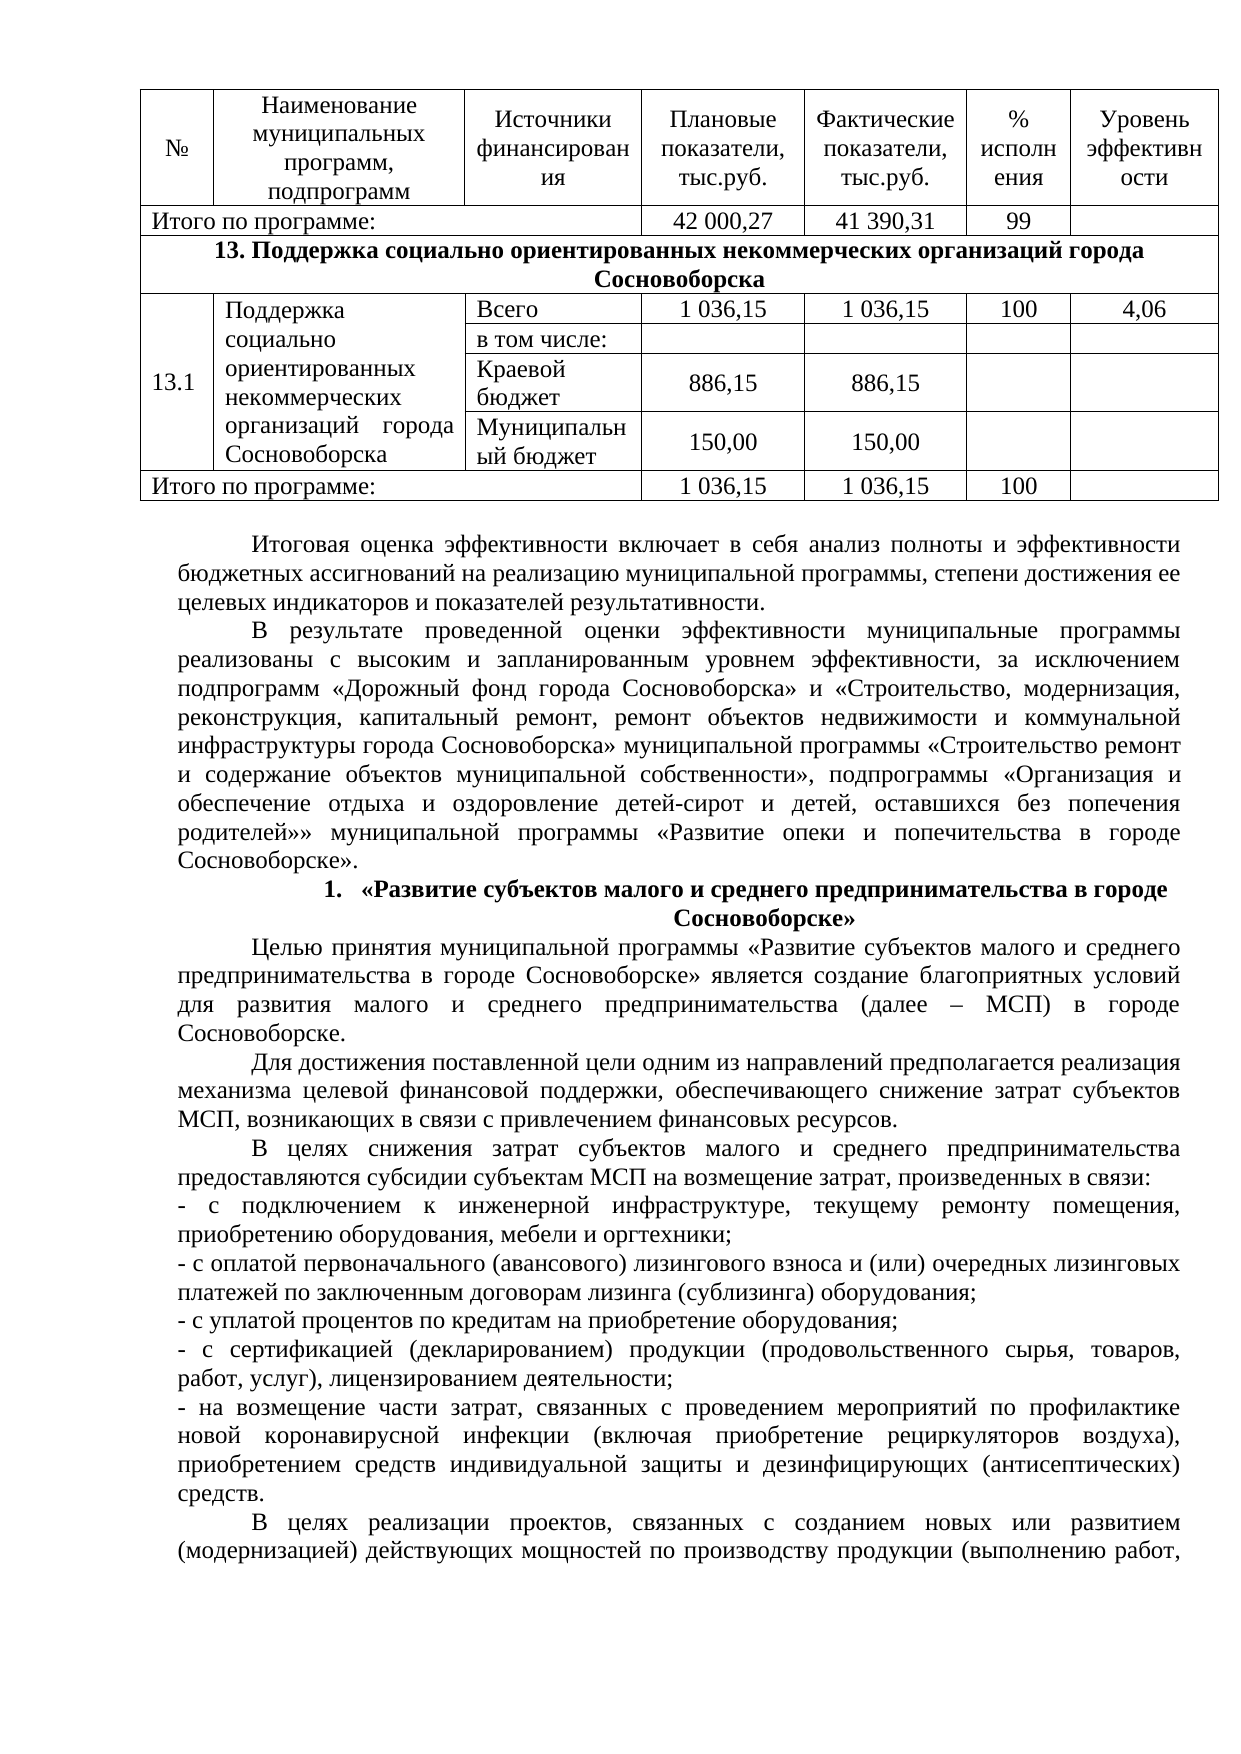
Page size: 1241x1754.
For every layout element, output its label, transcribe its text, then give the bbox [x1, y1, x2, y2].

table_cell [1071, 206, 1218, 234]
table_cell 4,06 [1071, 294, 1218, 323]
table_header № [141, 90, 213, 205]
table_cell 886,15 [642, 354, 804, 411]
table_header Наименование муниципальных программ, подпрограмм [214, 90, 464, 205]
text - с сертификацией (декларированием) продукции (продовольственного сырья, товаров, работ, услуг), лицензированием деятельности; [177, 1334, 1181, 1392]
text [177, 1507, 1181, 1564]
table_cell 42 000,27 [642, 206, 804, 234]
table_cell Итого по программе: [141, 471, 641, 499]
table_cell 13.1 [141, 294, 213, 470]
table_header Уровень эффективности [1071, 90, 1218, 205]
table_cell 99 [967, 206, 1070, 234]
table_header Плановые показатели, тыс.руб. [642, 90, 804, 205]
table_header % исполнения [967, 90, 1070, 205]
table_cell [967, 324, 1070, 353]
table_cell 886,15 [805, 354, 966, 411]
table_cell 150,00 [642, 412, 804, 470]
text Целью принятия муниципальной программы «Развитие субъектов малого и среднего предпринимательства в городе Сосновоборске» является создание благоприятных условий для развития малого и среднего предпринимательства (далее – МСП) в городе Сосновоборске. [177, 932, 1181, 1047]
table_cell [967, 412, 1070, 470]
table_cell [967, 354, 1070, 411]
table_header Источники финансирования [465, 90, 641, 205]
text В результате проведенной оценки эффективности муниципальные программы реализованы с высоким и запланированным уровнем эффективности, за исключением подпрограмм «Дорожный фонд города Сосновоборска» и «Строительство, модернизация, реконструкция, капитальный ремонт, ремонт объектов недвижимости и коммунальной инфраструктуры города Сосновоборска» муниципальной программы «Строительство ремонт и содержание объектов муниципальной собственности», подпрограммы «Организация и обеспечение отдыха и оздоровление детей-сирот и детей, оставшихся без попечения родителей»» муниципальной программы «Развитие опеки и попечительства в городе Сосновоборске». [177, 616, 1181, 874]
table_cell Поддержка социально ориентированных некоммерческих организаций города Сосновоборска [214, 294, 465, 470]
table_cell 1 036,15 [642, 471, 804, 499]
text - на возмещение части затрат, связанных с проведением мероприятий по профилактике новой коронавирусной инфекции (включая приобретение рециркуляторов воздуха), приобретением средств индивидуальной защиты и дезинфицирующих (антисептических) средств. [177, 1392, 1181, 1507]
list «Развитие субъектов малого и среднего предпринимательства в городе Сосновоборске» [310, 874, 1181, 932]
table_cell [1071, 324, 1218, 353]
table_cell в том числе: [466, 324, 641, 353]
table_header Фактические показатели, тыс.руб. [805, 90, 966, 205]
table_cell Всего [466, 294, 641, 323]
table_cell [1071, 412, 1218, 470]
table_cell Муниципальный бюджет [466, 412, 641, 470]
table_cell Итого по программе: [141, 206, 641, 234]
table_cell 41 390,31 [805, 206, 966, 234]
text - с оплатой первоначального (авансового) лизингового взноса и (или) очередных лизинговых платежей по заключенным договорам лизинга (сублизинга) оборудования; [177, 1248, 1181, 1306]
table_cell Краевой бюджет [466, 354, 641, 411]
text - с подключением к инженерной инфраструктуре, текущему ремонту помещения, приобретению оборудования, мебели и оргтехники; [177, 1191, 1181, 1248]
table_cell 1 036,15 [805, 294, 966, 323]
table_cell 13. Поддержка социально ориентированных некоммерческих организаций города Сосновоборска [141, 236, 1218, 293]
table_cell 100 [967, 471, 1070, 499]
table_cell 150,00 [805, 412, 966, 470]
table_cell [642, 324, 804, 353]
text В целях снижения затрат субъектов малого и среднего предпринимательства предоставляются субсидии субъектам МСП на возмещение затрат, произведенных в связи: [177, 1133, 1181, 1191]
table_cell [1071, 354, 1218, 411]
table_cell 1 036,15 [805, 471, 966, 499]
text - с уплатой процентов по кредитам на приобретение оборудования; [177, 1306, 1181, 1334]
table_cell [805, 324, 966, 353]
table_cell 100 [967, 294, 1070, 323]
text Итоговая оценка эффективности включает в себя анализ полноты и эффективности бюджетных ассигнований на реализацию муниципальной программы, степени достижения ее целевых индикаторов и показателей результативности. [177, 529, 1181, 616]
text Для достижения поставленной цели одним из направлений предполагается реализация механизма целевой финансовой поддержки, обеспечивающего снижение затрат субъектов МСП, возникающих в связи с привлечением финансовых ресурсов. [177, 1047, 1181, 1133]
table_cell 1 036,15 [642, 294, 804, 323]
table_cell [1071, 471, 1218, 499]
